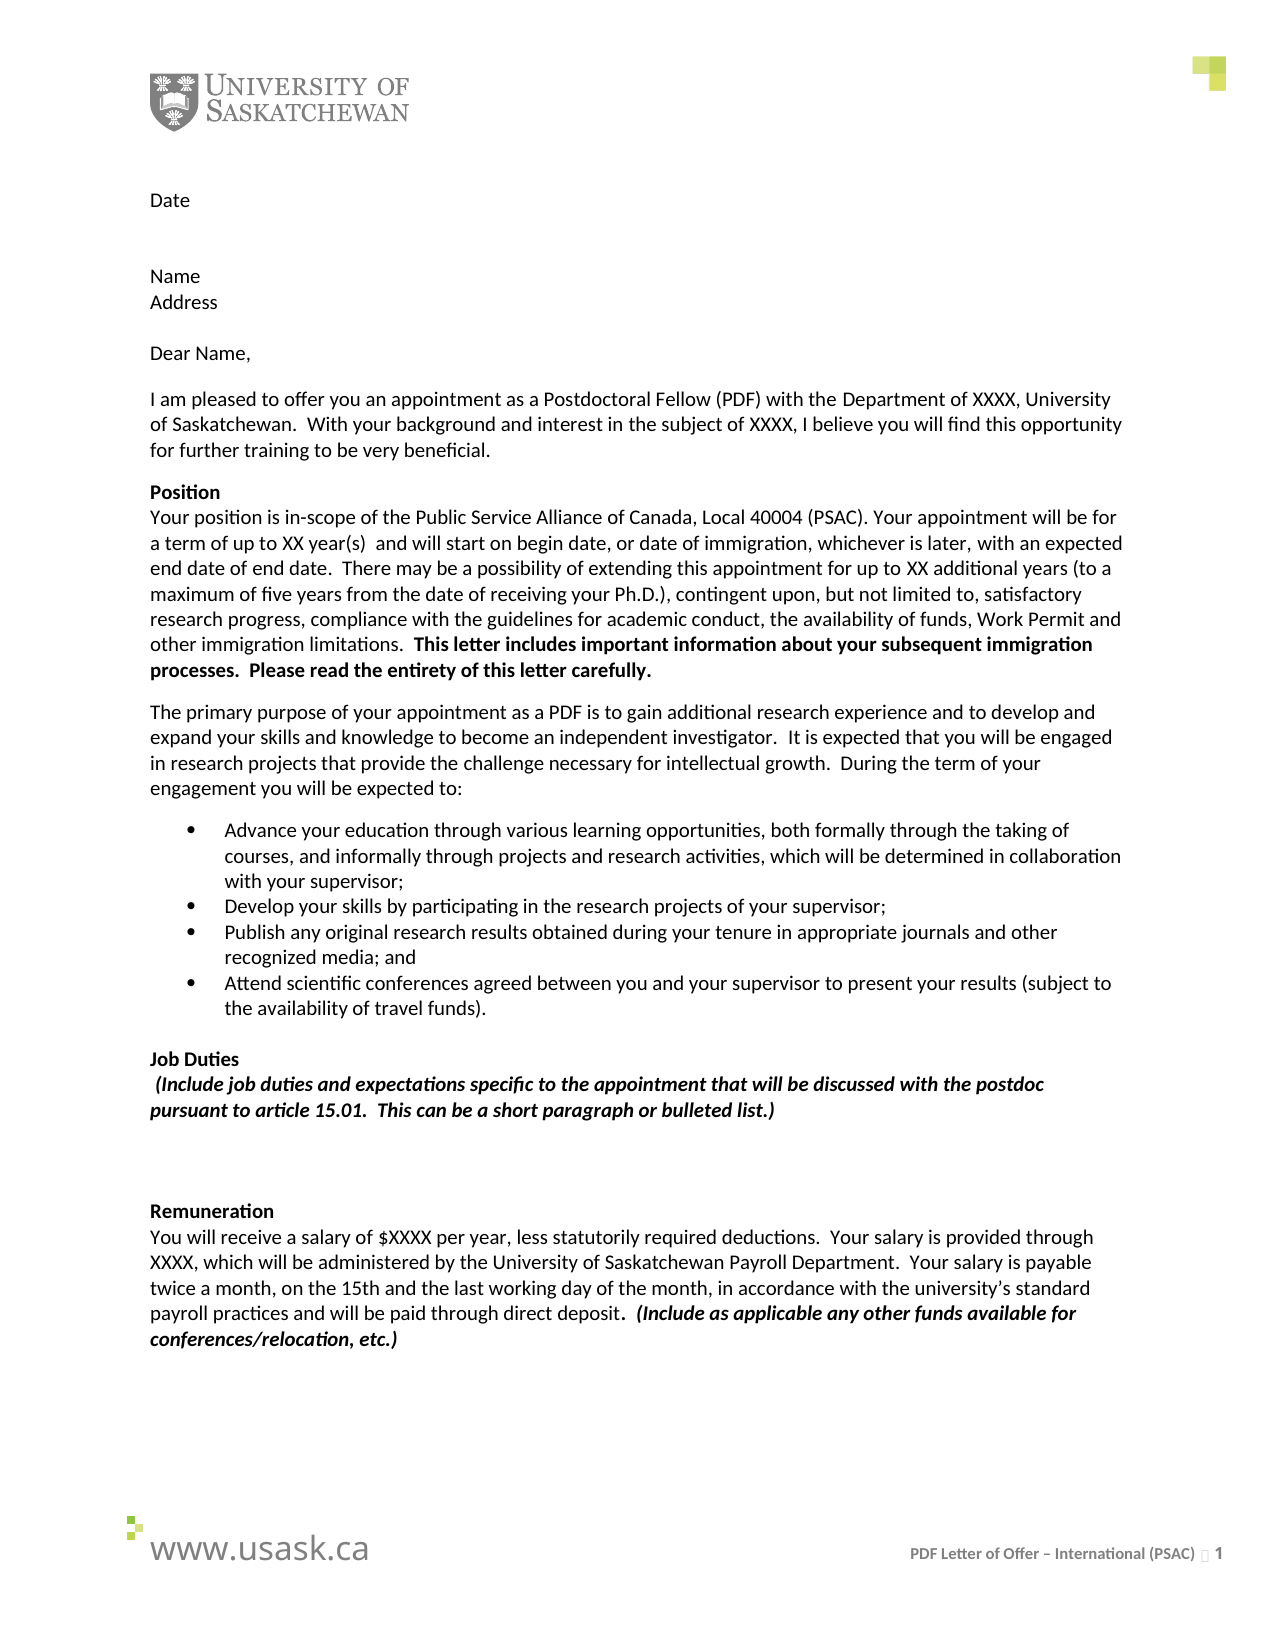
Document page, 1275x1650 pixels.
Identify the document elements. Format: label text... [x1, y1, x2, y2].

list Advance your education through various learning opportunities, both formally through the taking of courses, and informally through projects and research activities, which will be determined in collaboration with your supervisor; [187, 817, 1125, 894]
text Remuneration [150, 1199, 1125, 1224]
list Attend scientific conferences agreed between you and your supervisor to present your results (subject to the availability of travel funds). [187, 970, 1125, 1021]
text Name [150, 264, 1125, 289]
text The primary purpose of your appointment as a PDF is to gain additional research experience and to develop and expand your skills and knowledge to become an independent investigator. It is expected that you will be engaged in research projects that provide the challenge necessary for intellectual growth. During the term of your engagement you will be expected to: [150, 699, 1125, 801]
text (Include job duties and expectations specific to the appointment that will be discussed with the postdoc pursuant to article 15.01. This can be a short paragraph or bulleted list.) [150, 1072, 1125, 1122]
picture [1193, 57, 1226, 90]
text Job Duties [150, 1046, 1125, 1072]
subtitle Position [150, 479, 1125, 504]
text You will receive a salary of $XXXX per year, less statutorily required deductions. Your salary is provided through XXXX, which will be administered by the University of Saskatchewan Payroll Department. Your salary is payable twice a month, on the 15th and the last working day of the month, in accordance with the university’s standard payroll practices and will be paid through direct deposit. (Include as applicable any other funds available for conferences/relocation, etc.) [150, 1224, 1125, 1351]
list Publish any original research results obtained during your tenure in appropriate journals and other recognized media; and [187, 919, 1125, 970]
text Address [150, 289, 1125, 314]
text Date [150, 187, 1125, 213]
text Your position is in-scope of the Public Service Alliance of Canada, Local 40004 (PSAC). Your appointment will be for a term of up to XX year(s) and will start on begin date, or date of immigration, whichever is later, with an expected end date of end date. There may be a possibility of extending this appointment for up to XX additional years (to a maximum of five years from the date of receiving your Ph.D.), contingent upon, but not limited to, satisfactory research progress, compliance with the guidelines for academic conduct, the availability of funds, Work Permit and other immigration limitations. This letter includes important information about your subsequent immigration processes. Please read the entirety of this letter carefully. [150, 504, 1125, 682]
list Develop your skills by participating in the research projects of your supervisor; [187, 894, 1125, 919]
text I am pleased to offer you an appointment as a Postdoctoral Fellow (PDF) with the Department of XXXX, University of Saskatchewan. With your background and interest in the subject of XXXX, I believe you will find this opportunity for further training to be very beneficial. [150, 386, 1125, 462]
text Dear Name, [150, 340, 1125, 365]
